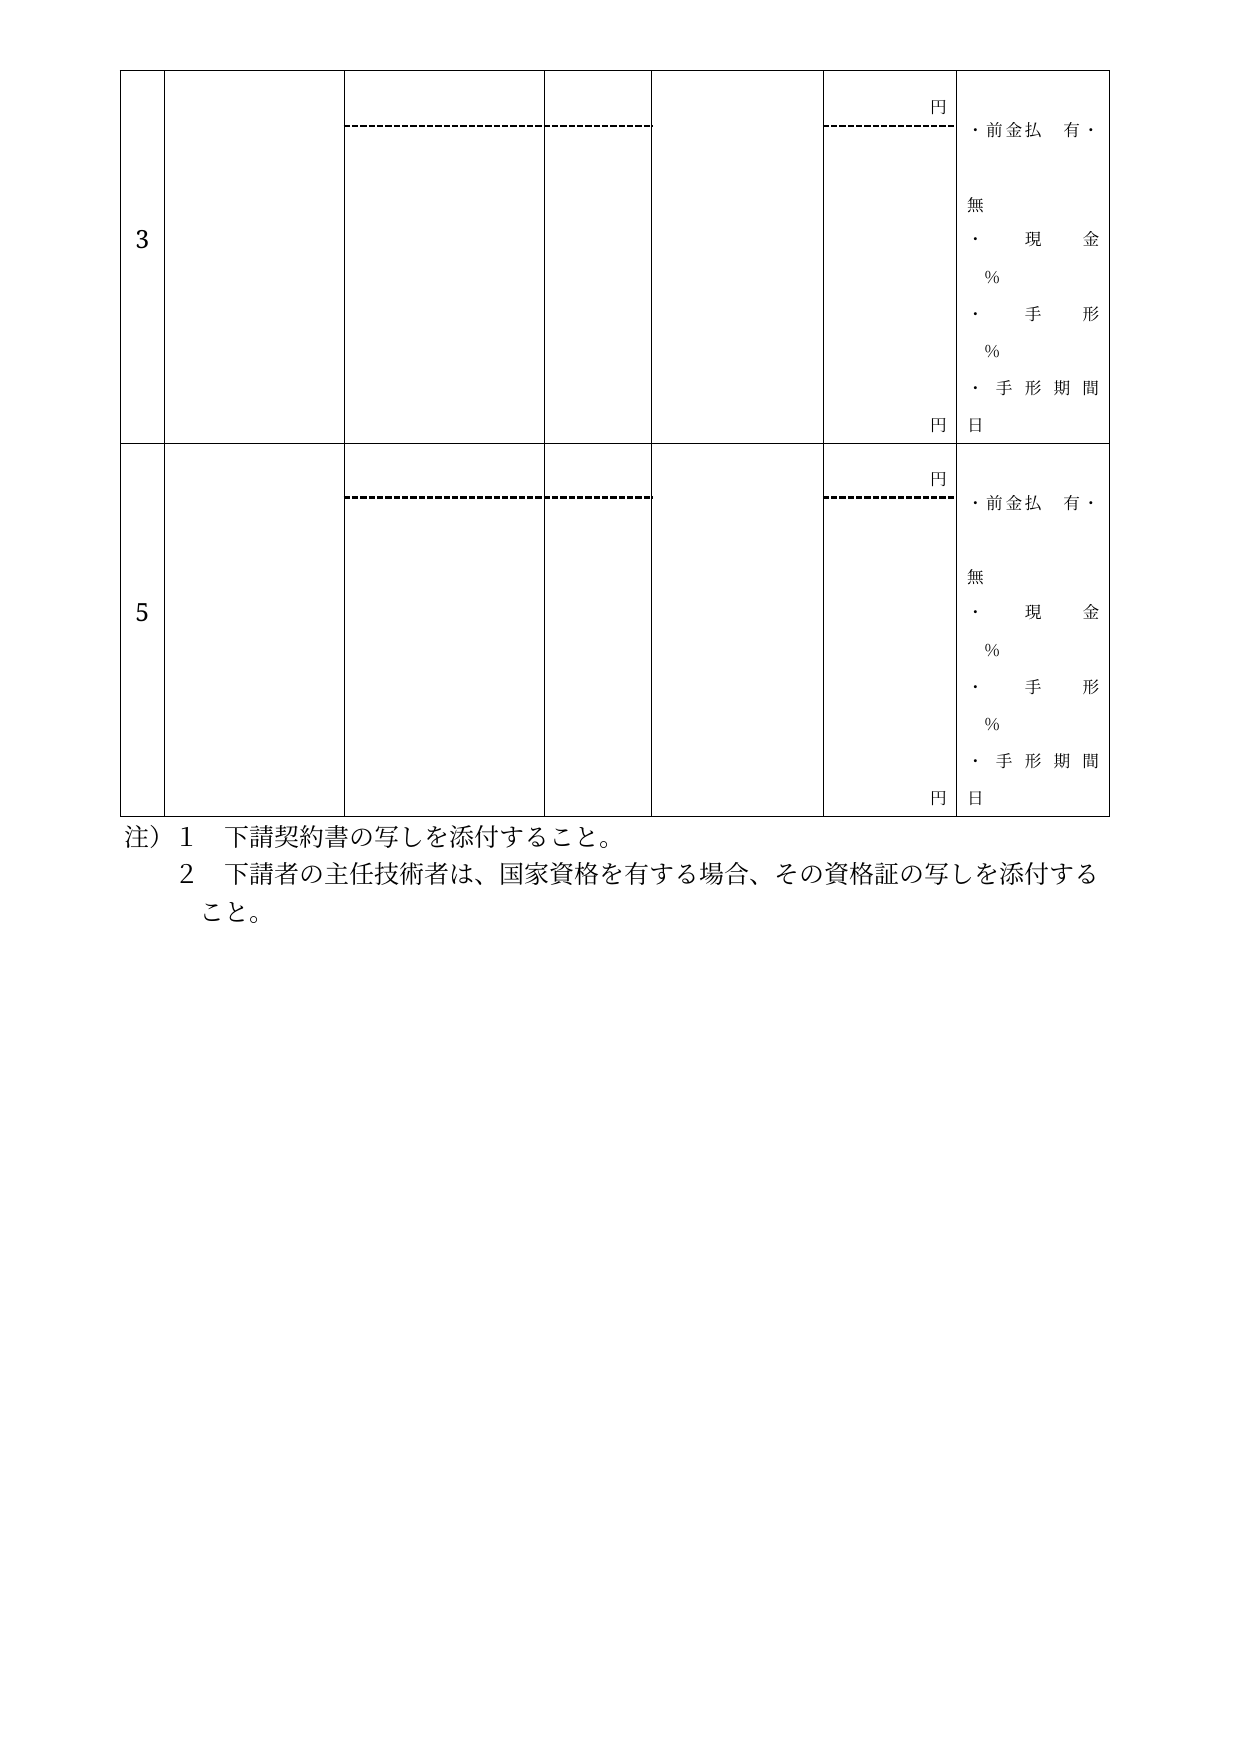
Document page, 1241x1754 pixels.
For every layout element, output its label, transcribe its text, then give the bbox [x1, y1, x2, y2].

table_cell [652, 444, 823, 816]
table_cell [121, 444, 164, 816]
table_cell [545, 444, 651, 496]
table_cell [545, 125, 651, 443]
table_cell [345, 496, 544, 816]
table_cell 円 [824, 444, 956, 496]
table_cell [652, 71, 823, 443]
table_cell 円 [824, 125, 956, 443]
text 注）１ 下請契約書の写しを添付すること。 [124, 817, 1116, 854]
table_cell [545, 71, 651, 125]
table_cell ・前金払 有・無 ・現金 ％ ・手形 ％ ・手形期間 日 [957, 444, 1109, 816]
table_cell [545, 496, 651, 816]
table_cell [121, 71, 164, 443]
table_cell [345, 444, 544, 496]
table_cell [165, 444, 344, 816]
table_cell 円 [824, 71, 956, 125]
table_cell 円 [824, 496, 956, 816]
table_cell [165, 71, 344, 443]
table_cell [957, 71, 1109, 443]
table_cell [345, 71, 544, 125]
table_cell [345, 125, 544, 443]
text ２ 下請者の主任技術者は、国家資格を有する場合、その資格証の写しを添付すること。 [124, 854, 1116, 929]
